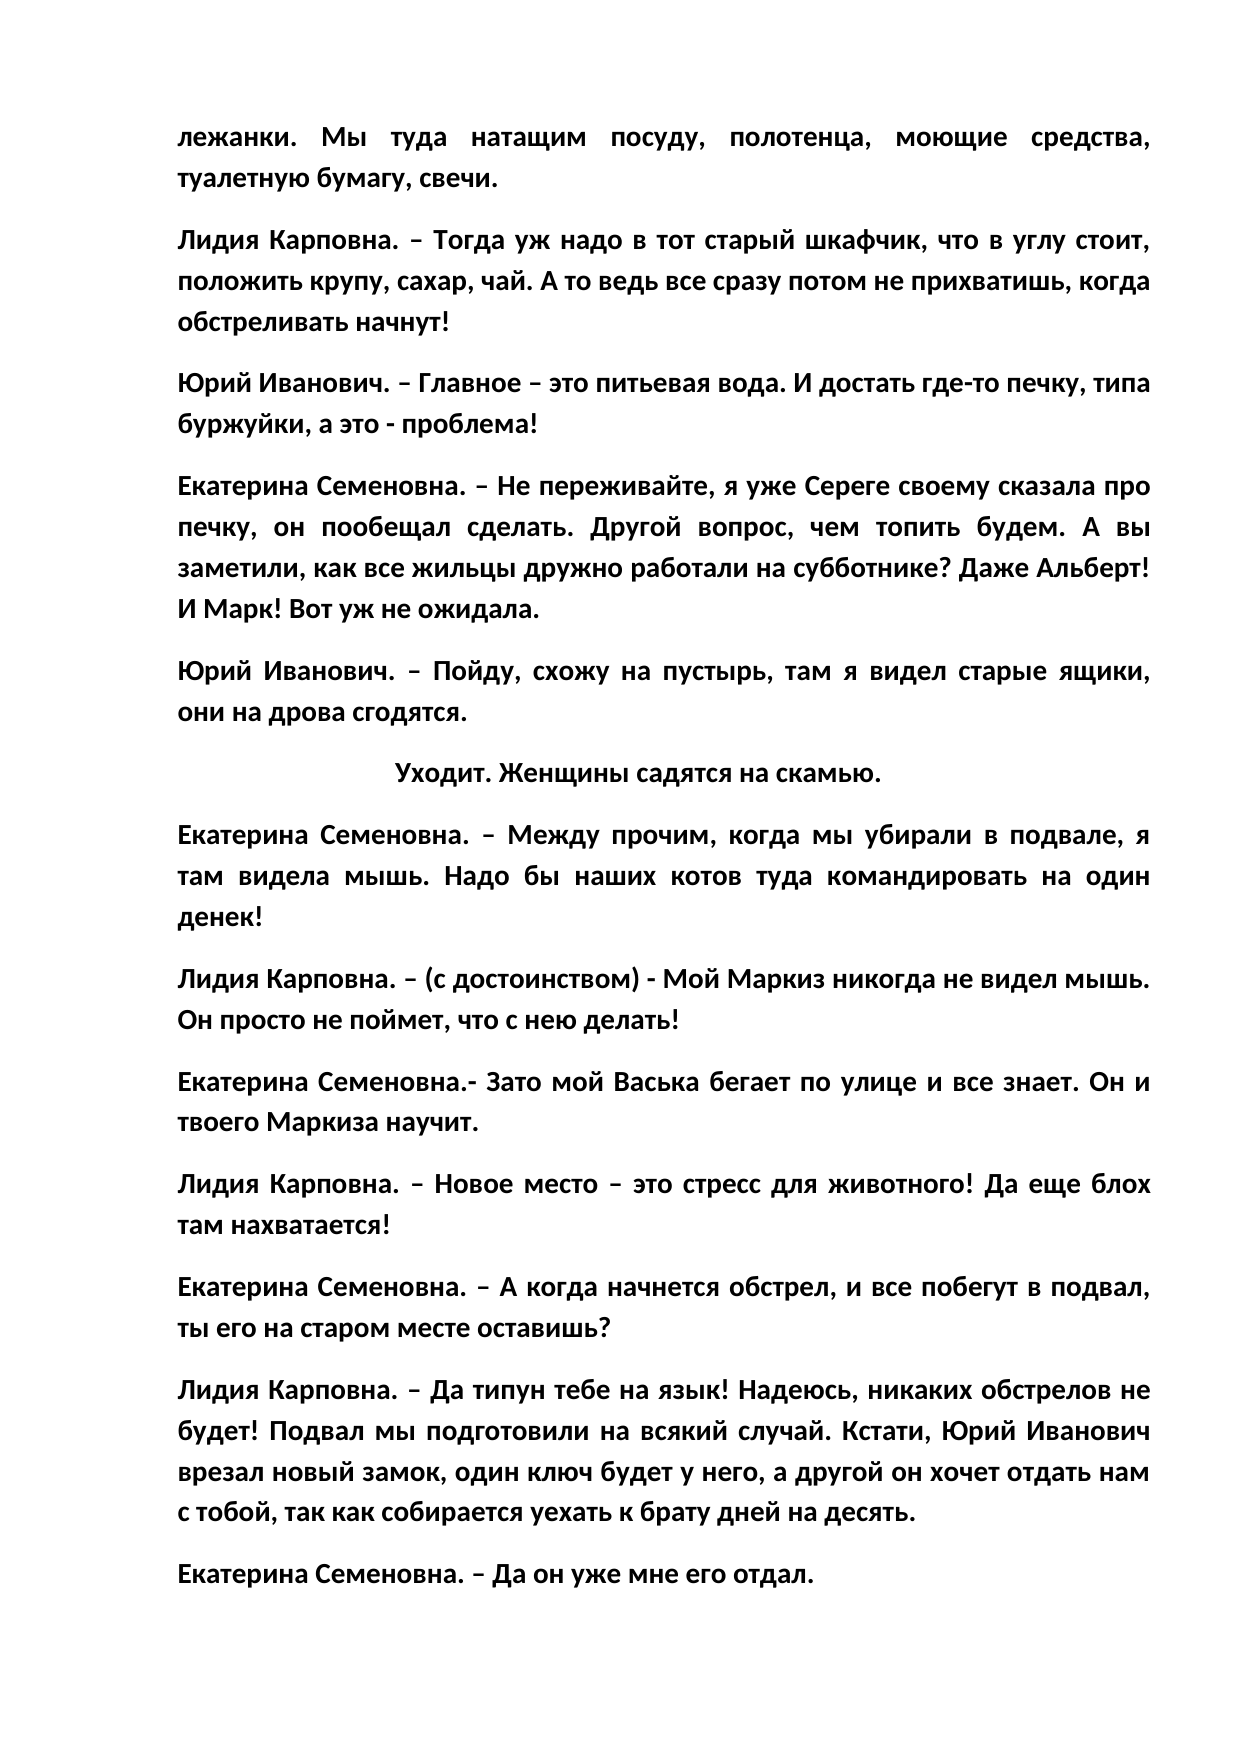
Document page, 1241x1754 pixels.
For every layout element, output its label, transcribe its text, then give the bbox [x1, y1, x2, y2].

text Лидия Карповна. – (с достоинством) - Мой Маркиз никогда не видел мышь. Он просто не поймет, что с нею делать! [177, 960, 1152, 1036]
text Екатерина Семеновна.- Зато мой Васька бегает по улице и все знает. Он и твоего Маркиза научит. [177, 1063, 1152, 1139]
text Лидия Карповна. – Да типун тебе на язык! Надеюсь, никаких обстрелов не будет! Подвал мы подготовили на всякий случай. Кстати, Юрий Иванович врезал новый замок, один ключ будет у него, а другой он хочет отдать нам с тобой, так как собирается уехать к брату дней на десять. [177, 1371, 1152, 1529]
text Юрий Иванович. – Пойду, схожу на пустырь, там я видел старые ящики, они на дрова сгодятся. [177, 652, 1152, 728]
text Уходит. Женщины садятся на скамью. [177, 754, 1152, 790]
text Юрий Иванович. – Главное – это питьевая вода. И достать где-то печку, типа буржуйки, а это - проблема! [177, 364, 1152, 441]
text Екатерина Семеновна. – А когда начнется обстрел, и все побегут в подвал, ты его на старом месте оставишь? [177, 1268, 1152, 1344]
text Лидия Карповна. – Тогда уж надо в тот старый шкафчик, что в углу стоит, положить крупу, сахар, чай. А то ведь все сразу потом не прихватишь, когда обстреливать начнут! [177, 221, 1152, 338]
text Екатерина Семеновна. – Между прочим, когда мы убирали в подвале, я там видела мышь. Надо бы наших котов туда командировать на один денек! [177, 816, 1152, 934]
text Екатерина Семеновна. – Да он уже мне его отдал. [177, 1555, 1152, 1591]
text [177, 118, 1152, 195]
text Лидия Карповна. – Новое место – это стресс для животного! Да еще блох там нахватается! [177, 1165, 1152, 1242]
text Екатерина Семеновна. – Не переживайте, я уже Сереге своему сказала про печку, он пообещал сделать. Другой вопрос, чем топить будем. А вы заметили, как все жильцы дружно работали на субботнике? Даже Альберт! И Марк! Вот уж не ожидала. [177, 467, 1152, 626]
